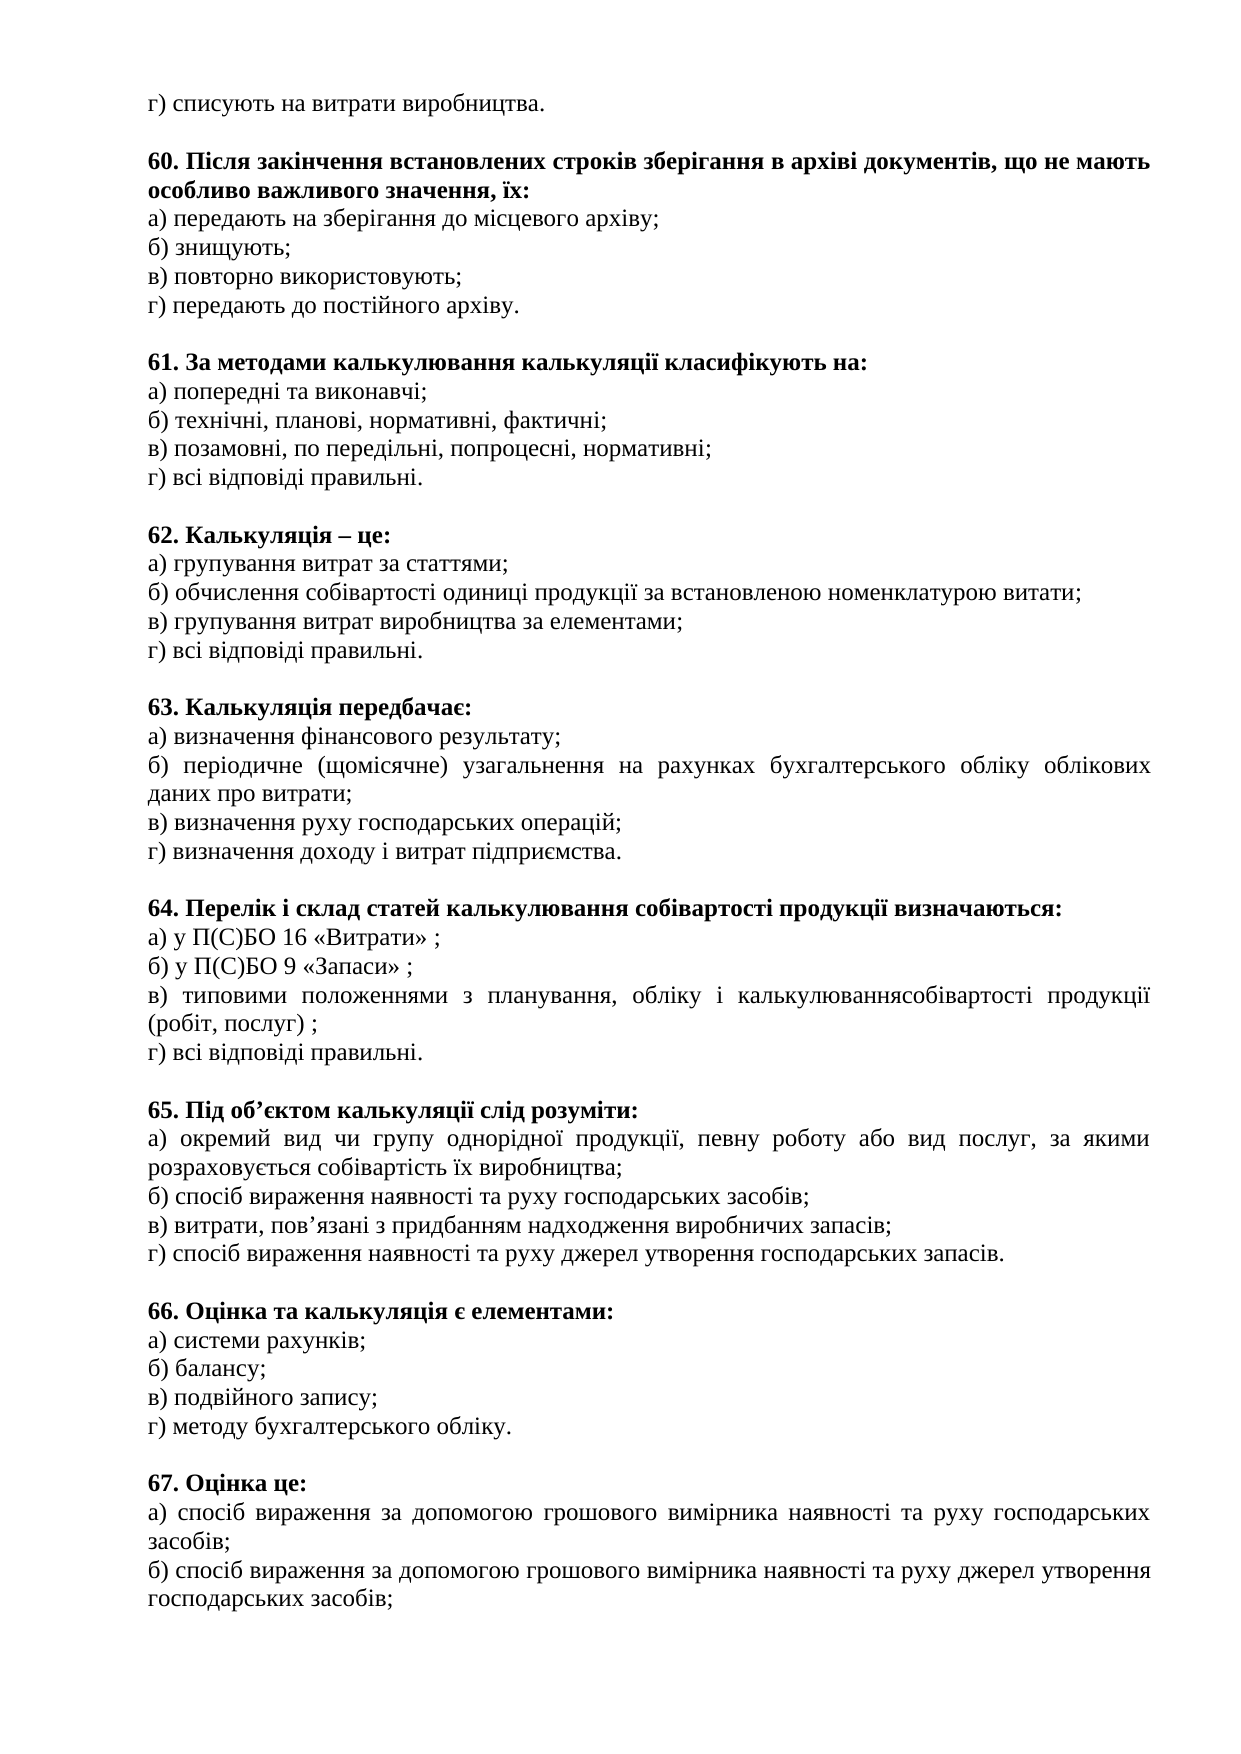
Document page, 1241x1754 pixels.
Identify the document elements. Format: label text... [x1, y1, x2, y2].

text б) спосіб вираження за допомогою грошового вимірника наявності та руху джерел утворення господарських засобів; [148, 1555, 1152, 1612]
text г) всі відповіді правильні. [148, 635, 1152, 663]
text 63. Калькуляція передбачає: [148, 692, 1152, 721]
text г) визначення доходу і витрат підприємства. [148, 836, 1152, 865]
text б) спосіб вираження наявності та руху господарських засобів; [148, 1181, 1152, 1210]
text г) всі відповіді правильні. [148, 1037, 1152, 1066]
text г) всі відповіді правильні. [148, 462, 1152, 491]
text а) попередні та виконавчі; [148, 376, 1152, 405]
text в) позамовні, по передільні, попроцесні, нормативні; [148, 433, 1152, 462]
text б) обчислення собівартості одиниці продукції за встановленою номенклатурою витати; [148, 577, 1152, 606]
text 62. Калькуляція – це: [148, 520, 1152, 548]
text а) передають на зберігання до місцевого архіву; [148, 203, 1152, 232]
text в) подвійного запису; [148, 1382, 1152, 1411]
text в) витрати, пов’язані з придбанням надходження виробничих запасів; [148, 1210, 1152, 1238]
text 64. Перелік і склад статей калькулювання собівартості продукції визначаються: [148, 893, 1152, 922]
text а) спосіб вираження за допомогою грошового вимірника наявності та руху господарських засобів; [148, 1497, 1152, 1555]
text в) типовими положеннями з планування, обліку і калькулюваннясобівартості продукції (робіт, послуг) ; [148, 980, 1152, 1037]
text 66. Оцінка та калькуляція є елементами: [148, 1296, 1152, 1325]
text 60. Після закінчення встановлених строків зберігання в архіві документів, що не мають особливо важливого значення, їх: [148, 146, 1152, 203]
text 65. Під об’єктом калькуляції слід розуміти: [148, 1095, 1152, 1123]
text а) визначення фінансового результату; [148, 721, 1152, 750]
text б) знищують; [148, 232, 1152, 261]
text а) окремий вид чи групу однорідної продукції, певну роботу або вид послуг, за якими розраховується собівартість їх виробництва; [148, 1123, 1152, 1181]
text г) списують на витрати виробництва. [148, 88, 1152, 117]
text б) періодичне (щомісячне) узагальнення на рахунках бухгалтерського обліку облікових даних про витрати; [148, 750, 1152, 807]
text г) спосіб вираження наявності та руху джерел утворення господарських запасів. [148, 1238, 1152, 1267]
text в) повторно використовують; [148, 261, 1152, 290]
text г) передають до постійного архіву. [148, 290, 1152, 318]
text в) групування витрат виробництва за елементами; [148, 606, 1152, 635]
text б) балансу; [148, 1353, 1152, 1382]
text б) у П(С)БО 9 «Запаси» ; [148, 951, 1152, 980]
text 61. За методами калькулювання калькуляції класифікують на: [148, 347, 1152, 376]
text 67. Оцінка це: [148, 1468, 1152, 1497]
text г) методу бухгалтерського обліку. [148, 1411, 1152, 1440]
text в) визначення руху господарських операцій; [148, 807, 1152, 836]
text а) у П(С)БО 16 «Витрати» ; [148, 922, 1152, 951]
text б) технічні, планові, нормативні, фактичні; [148, 405, 1152, 433]
text а) системи рахунків; [148, 1325, 1152, 1353]
text а) групування витрат за статтями; [148, 548, 1152, 577]
